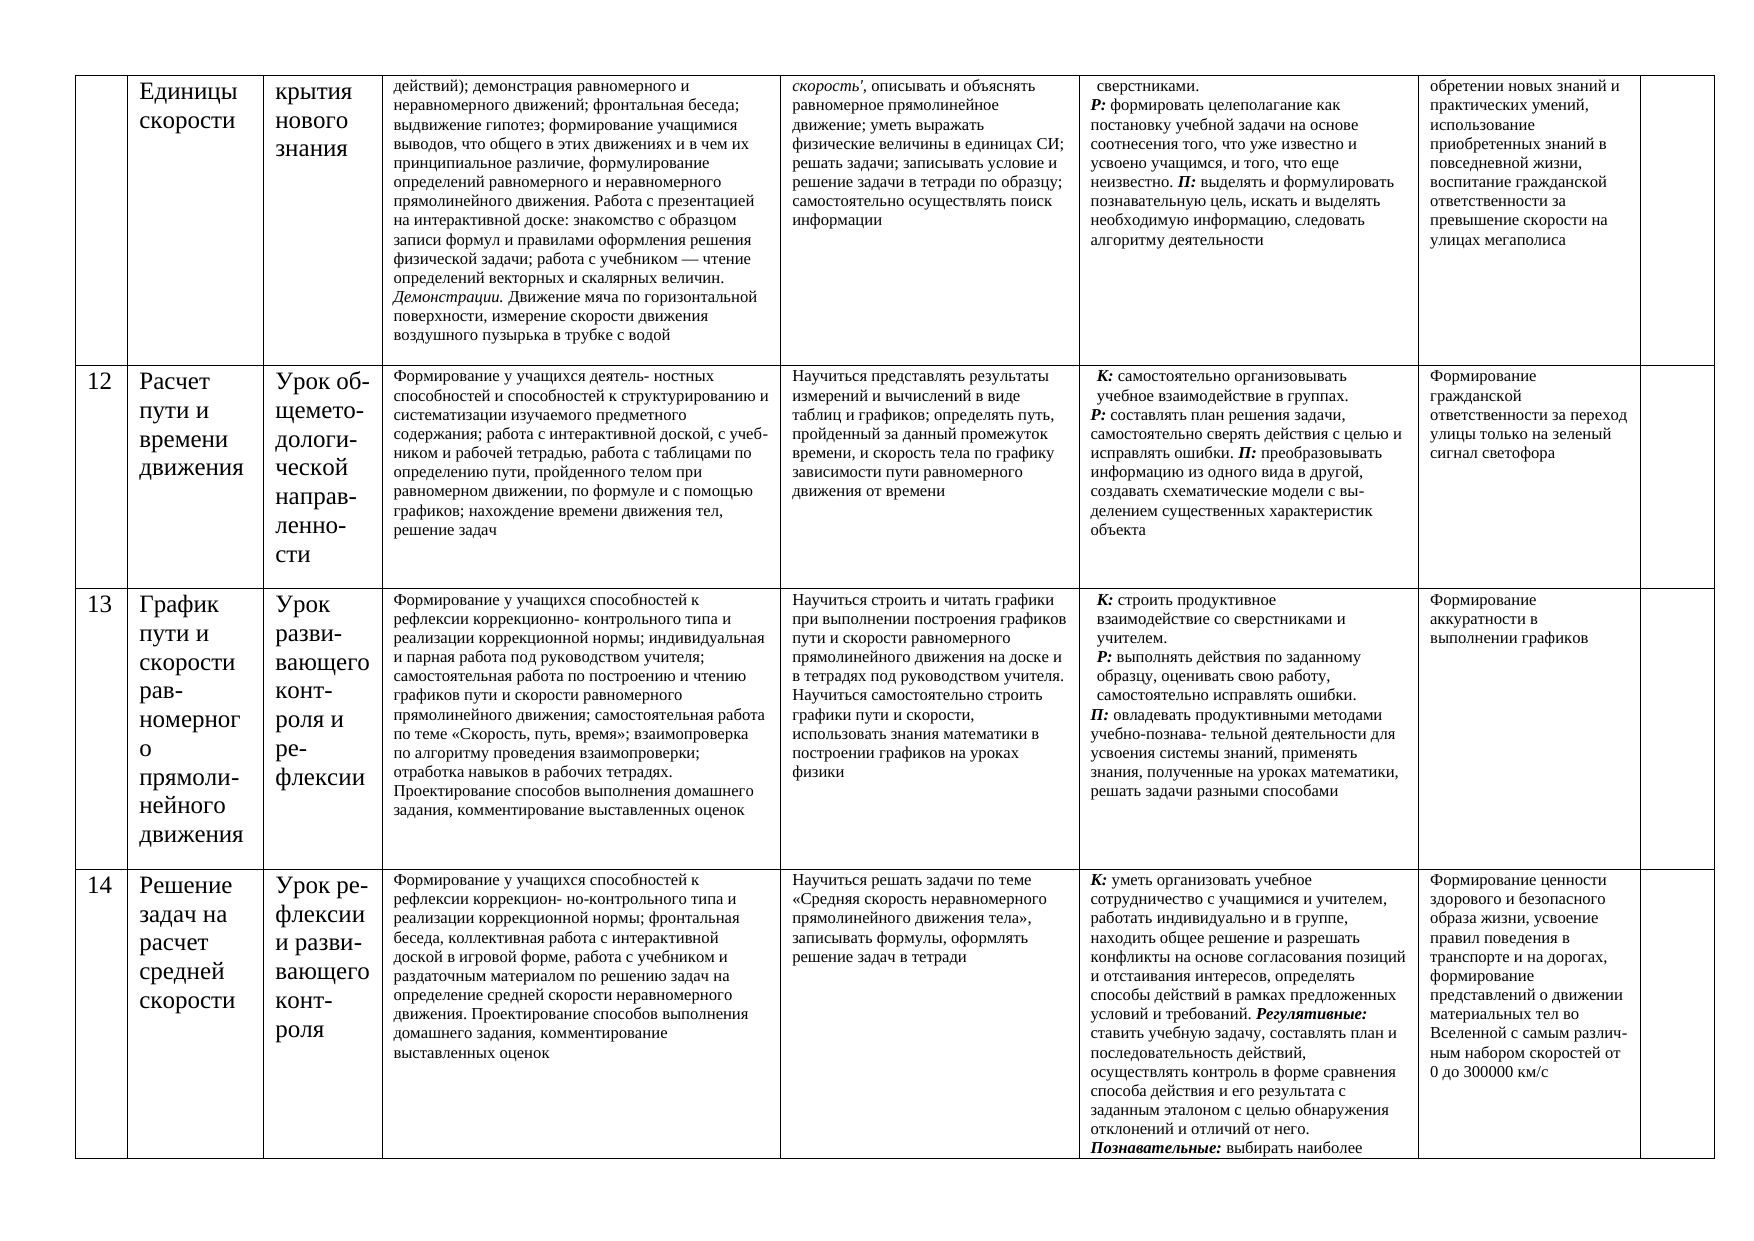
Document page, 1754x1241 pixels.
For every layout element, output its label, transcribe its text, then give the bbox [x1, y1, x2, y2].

table_cell График пути и скорости равномерного прямолинейного движения [128, 589, 263, 869]
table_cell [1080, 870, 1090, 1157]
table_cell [383, 76, 780, 365]
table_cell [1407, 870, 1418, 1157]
table_cell [1641, 366, 1714, 588]
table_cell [128, 870, 263, 1157]
table_cell [1641, 870, 1714, 1157]
table_cell [1641, 589, 1714, 869]
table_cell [1419, 76, 1640, 365]
table_cell Научиться строить и читать графики при выполнении построения графиков пути и скорости равномерного прямолинейного движения на доске и в тетрадях под руководством учителя. Научиться самостоятельно строить графики пути и скорости, использовать знания математики в построении графиков на уроках физики [781, 589, 1079, 869]
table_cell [264, 76, 382, 365]
table_cell Формирование у учащихся деятель- ностных способностей и способностей к структурированию и систематизации изучаемого предметного содержания; работа с интерактивной доской, с учебником и рабочей тетрадью, работа с таблицами по определению пути, пройденного телом при равномерном движении, по формуле и с помощью графиков; нахождение времени движения тел, решение задач [383, 366, 780, 588]
table_cell 14 [76, 870, 127, 1157]
table_cell Урок об- щемето- дологи- ческой направленности [264, 366, 382, 588]
table_cell Формирование у учащихся способностей к рефлексии коррекционно- контрольного типа и реализации коррекционной нормы; индивидуальная и парная работа под руководством учителя; самостоятельная работа по построению и чтению графиков пути и скорости равномерного прямолинейного движения; самостоятельная работа по теме «Скорость, путь, время»; взаимопроверка по алгоритму проведения взаимопроверки; отработка навыков в рабочих тетрадях. Проектирование способов выполнения домашнего задания, комментирование выставленных оценок [383, 589, 780, 869]
table_cell Формирование гражданской ответственности за переход улицы только на зеленый сигнал светофора [1419, 366, 1640, 588]
table_cell 12 [76, 366, 127, 588]
table_cell 11 [76, 76, 127, 365]
table_cell К: строить продуктивное взаимодействие со сверстниками и учителем. Р: выполнять действия по заданному образцу, оценивать свою работу, самостоятельно исправлять ошибки. П: овладевать продуктивными методами учебно-познава- тельной деятельности для усвоения системы знаний, применять знания, полученные на уроках математики, решать задачи разными способами [1080, 589, 1418, 869]
table_cell Расчет пути и времени движения [128, 366, 263, 588]
table_cell Урок развивающего контроля и рефлексии [264, 589, 382, 869]
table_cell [383, 870, 780, 1157]
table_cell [128, 76, 263, 365]
table_cell [1641, 76, 1714, 365]
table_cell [781, 870, 1079, 1157]
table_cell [1080, 76, 1418, 365]
table_cell Научиться представлять результаты измерений и вычислений в виде таблиц и графиков; определять путь, пройденный за данный промежуток времени, и скорость тела по графику зависимости пути равномерного движения от времени [781, 366, 1079, 588]
table_cell К: самостоятельно организовывать учебное взаимодействие в группах. Р: составлять план решения задачи, самостоятельно сверять действия с целью и исправлять ошибки. П: преобразовывать информацию из одного вида в другой, создавать схематические модели с выделением существенных характеристик объекта [1080, 366, 1418, 588]
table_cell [781, 76, 1079, 365]
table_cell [264, 870, 382, 1157]
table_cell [1419, 870, 1640, 1157]
table_cell 13 [76, 589, 127, 869]
table_cell Формирование аккуратности в выполнении графиков [1419, 589, 1640, 869]
